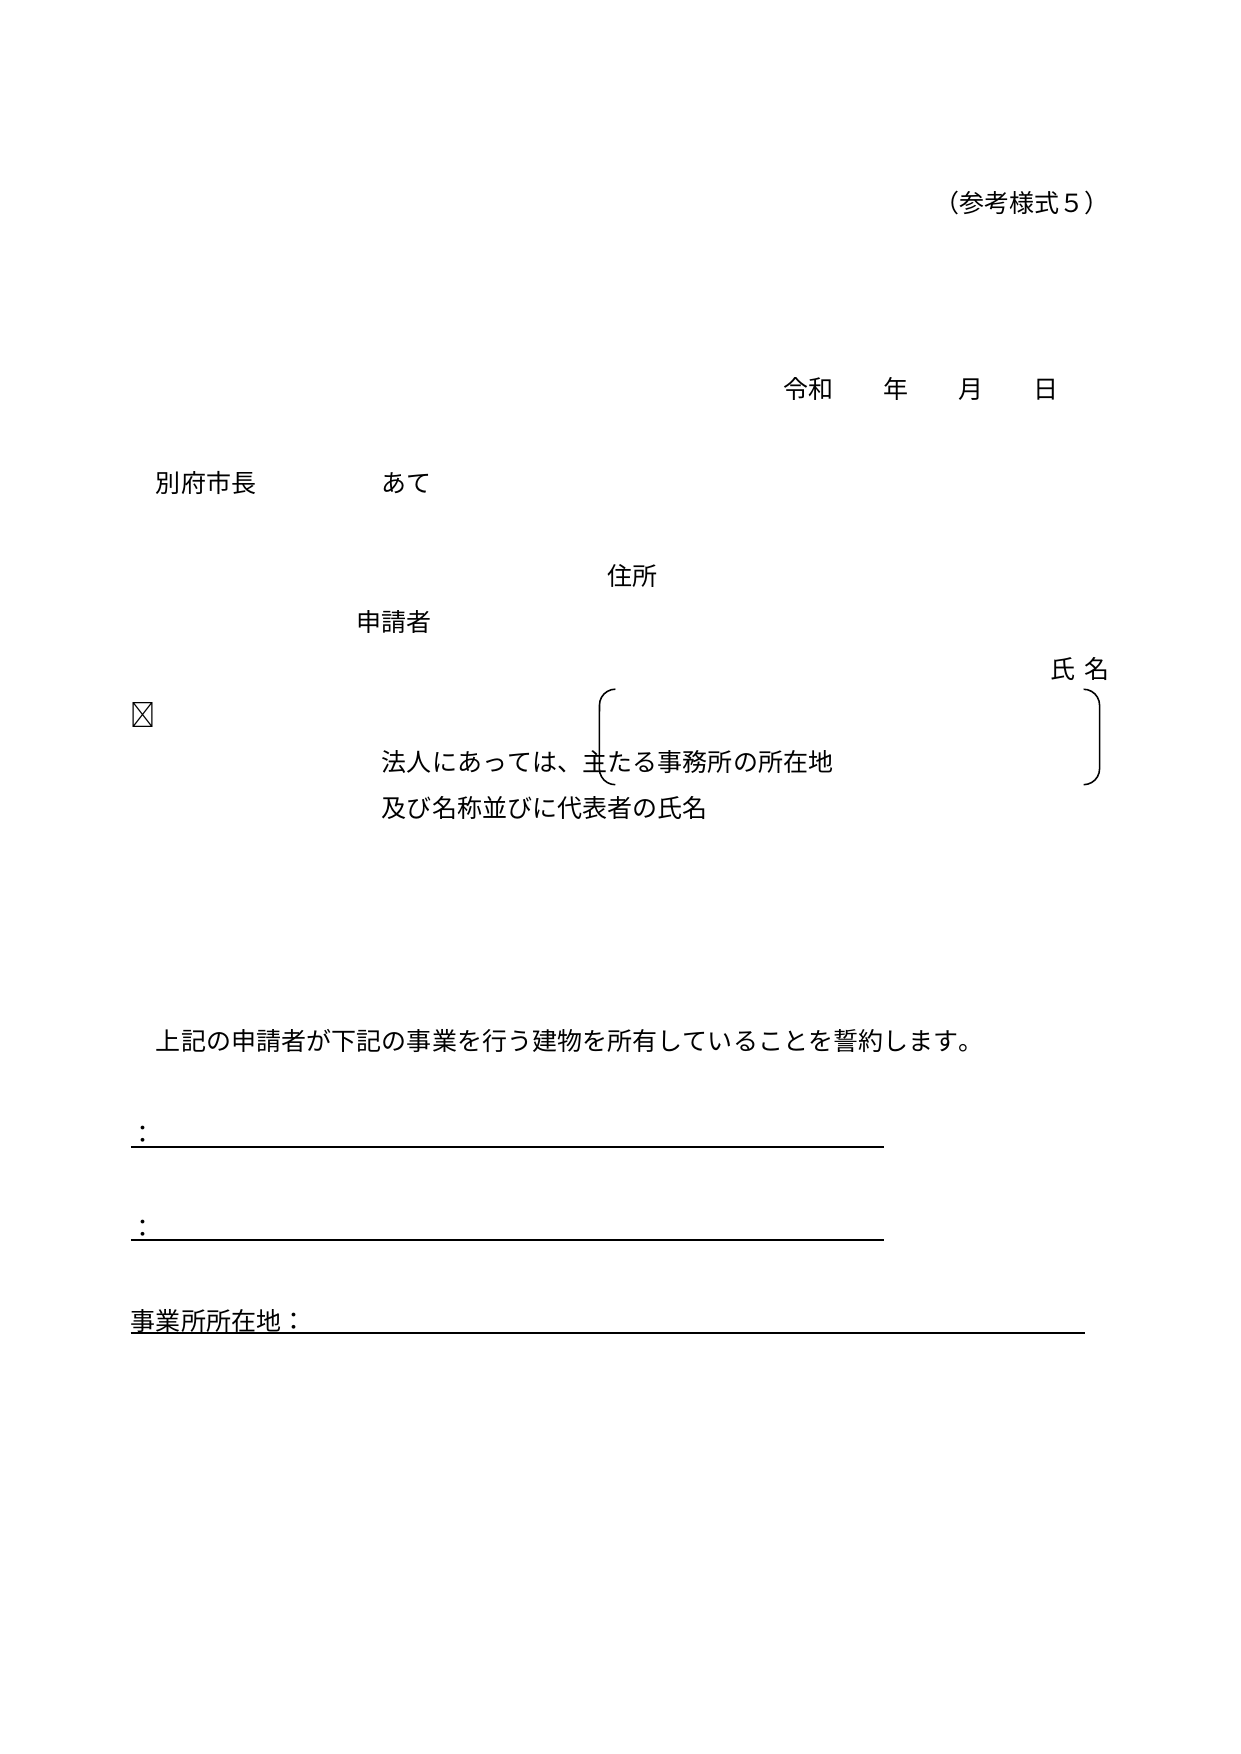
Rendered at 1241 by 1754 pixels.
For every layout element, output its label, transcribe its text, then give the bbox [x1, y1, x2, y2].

text 法人にあっては、主たる事務所の所在地 [601, 737, 1098, 784]
text 申請者 [131, 598, 1109, 644]
text ： [131, 1110, 1109, 1156]
text 別府市長 あて [131, 458, 1109, 504]
text 氏名  [131, 644, 1109, 737]
text 法人にあっては、主たる事務所の所在地 [131, 737, 606, 784]
text 事業所所在地： [131, 1296, 1109, 1343]
text 令和 年 月 日 [131, 365, 1109, 411]
text 及び名称並びに代表者の氏名 [131, 784, 1109, 830]
text 上記の申請者が下記の事業を行う建物を所有していることを誓約します。 [131, 1017, 1109, 1063]
text 住所 [131, 551, 1109, 598]
text （参考様式５） [131, 178, 1109, 225]
text ： [131, 1203, 1109, 1249]
